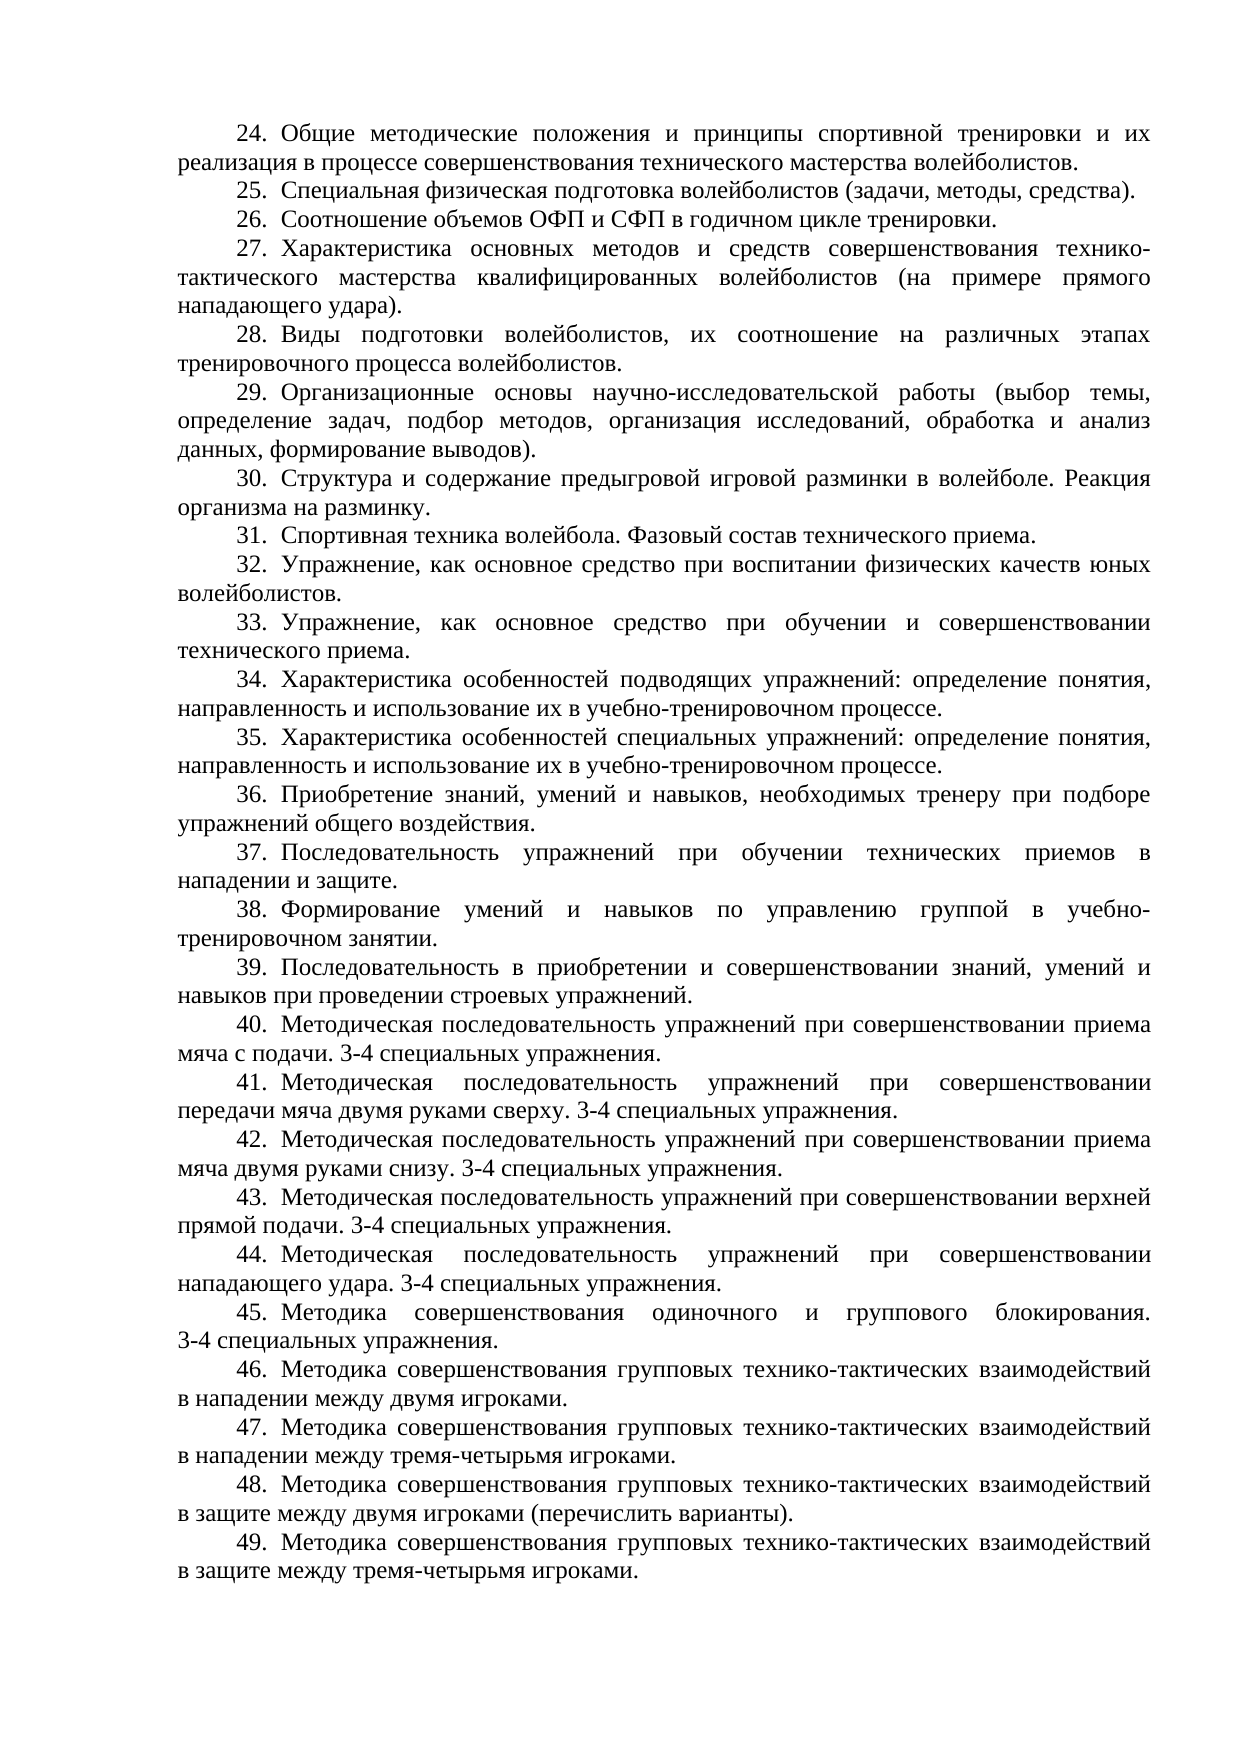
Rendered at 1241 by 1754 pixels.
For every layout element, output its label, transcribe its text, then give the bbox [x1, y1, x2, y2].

list Методическая последовательность упражнений при совершенствовании верхней прямой подачи. 3-4 специальных упражнения. [177, 1182, 1152, 1239]
list Характеристика особенностей подводящих упражнений: определение понятия, направленность и использование их в учебно-тренировочном процессе. [177, 664, 1152, 722]
list Приобретение знаний, умений и навыков, необходимых тренеру при подборе упражнений общего воздействия. [177, 779, 1152, 837]
list Упражнение, как основное средство при обучении и совершенствовании технического приема. [177, 607, 1152, 664]
list Специальная физическая подготовка волейболистов (задачи, методы, средства). [177, 176, 1152, 204]
list Общие методические положения и принципы спортивной тренировки и их реализация в процессе совершенствования технического мастерства волейболистов. [177, 118, 1152, 176]
list Методическая последовательность упражнений при совершенствовании передачи мяча двумя руками сверху. 3-4 специальных упражнения. [177, 1067, 1152, 1124]
list Структура и содержание предыгровой игровой разминки в волейболе. Реакция организма на разминку. [177, 463, 1152, 521]
list Методика совершенствования групповых технико-тактических взаимодействий в нападении между двумя игроками. [177, 1354, 1152, 1412]
list Методика совершенствования групповых технико-тактических взаимодействий в нападении между тремя-четырьмя игроками. [177, 1412, 1152, 1469]
list Методика совершенствования групповых технико-тактических взаимодействий в защите между тремя-четырьмя игроками. [177, 1527, 1152, 1584]
list Методическая последовательность упражнений при совершенствовании приема мяча двумя руками снизу. 3-4 специальных упражнения. [177, 1124, 1152, 1182]
list Последовательность упражнений при обучении технических приемов в нападении и защите. [177, 837, 1152, 894]
list Характеристика основных методов и средств совершенствования технико-тактического мастерства квалифицированных волейболистов (на примере прямого нападающего удара). [177, 233, 1152, 319]
list Соотношение объемов ОФП и СФП в годичном цикле тренировки. [177, 204, 1152, 233]
list Виды подготовки волейболистов, их соотношение на различных этапах тренировочного процесса волейболистов. [177, 319, 1152, 377]
list Методическая последовательность упражнений при совершенствовании нападающего удара. 3-4 специальных упражнения. [177, 1239, 1152, 1297]
list Методическая последовательность упражнений при совершенствовании приема мяча с подачи. 3-4 специальных упражнения. [177, 1009, 1152, 1067]
list Упражнение, как основное средство при воспитании физических качеств юных волейболистов. [177, 549, 1152, 607]
list Последовательность в приобретении и совершенствовании знаний, умений и навыков при проведении строевых упражнений. [177, 952, 1152, 1009]
list Формирование умений и навыков по управлению группой в учебно-тренировочном занятии. [177, 894, 1152, 952]
list Организационные основы научно-исследовательской работы (выбор темы, определение задач, подбор методов, организация исследований, обработка и анализ данных, формирование выводов). [177, 377, 1152, 463]
list Методика совершенствования групповых технико-тактических взаимодействий в защите между двумя игроками (перечислить варианты). [177, 1469, 1152, 1527]
list Методика совершенствования одиночного и группового блокирования. 3-4 специальных упражнения. [177, 1297, 1152, 1354]
list Спортивная техника волейбола. Фазовый состав технического приема. [177, 521, 1152, 549]
list Характеристика особенностей специальных упражнений: определение понятия, направленность и использование их в учебно-тренировочном процессе. [177, 722, 1152, 779]
